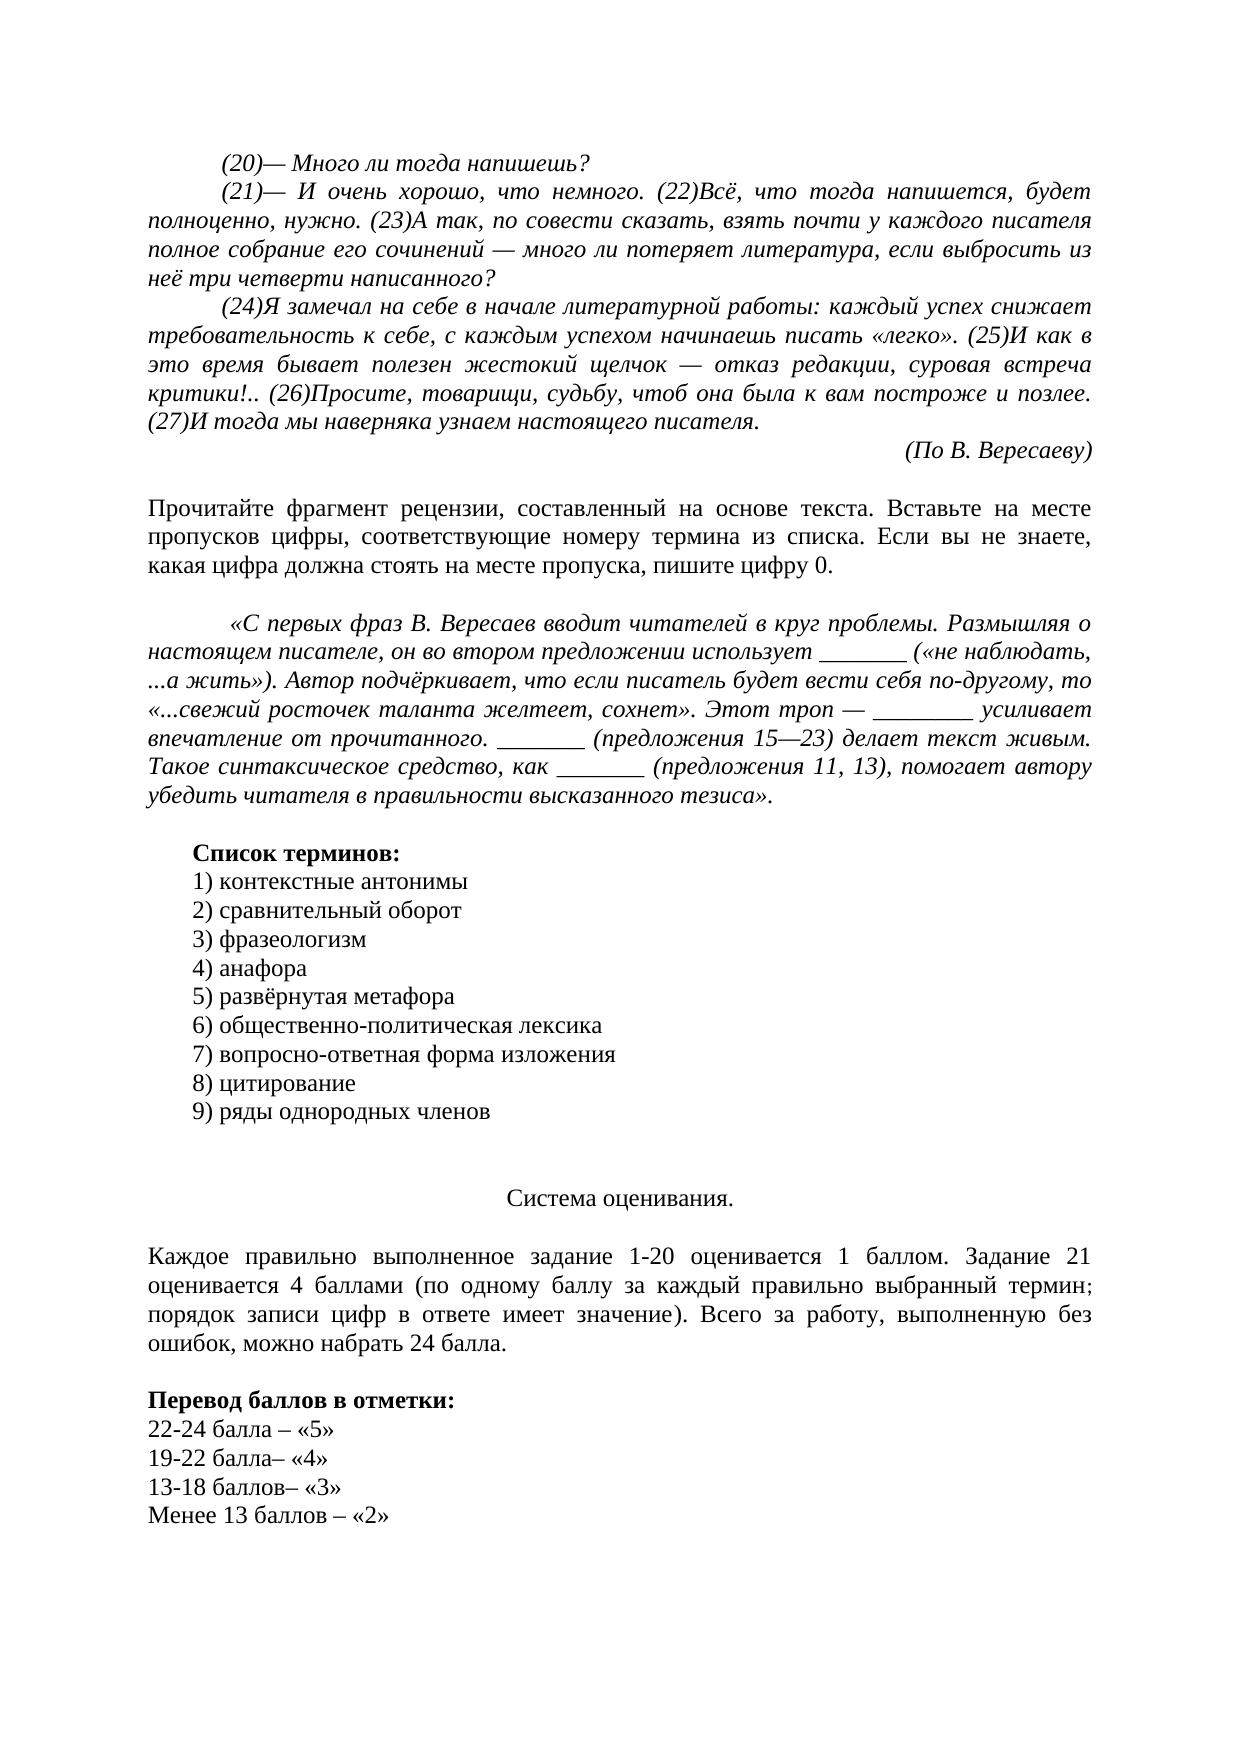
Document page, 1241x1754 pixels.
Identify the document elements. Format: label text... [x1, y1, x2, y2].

text Перевод баллов в отметки: [148, 1386, 1092, 1414]
text 19-22 балла– «4» [148, 1443, 1092, 1472]
text 4) анафора [192, 953, 1092, 981]
text Система оценивания. [148, 1183, 1092, 1212]
text Прочитайте фрагмент рецензии, составленный на основе текста. Вставьте на месте пропусков цифры, соответствующие номеру термина из списка. Если вы не знаете, какая цифра должна стоять на месте пропуска, пишите цифру 0. [148, 493, 1092, 579]
text (По В. Вересаеву) [148, 435, 1092, 464]
text 13-18 баллов– «3» [148, 1472, 1092, 1501]
text 22-24 балла – «5» [148, 1414, 1092, 1443]
text Список терминов: [192, 838, 1092, 866]
text 6) общественно-политическая лексика [192, 1010, 1092, 1039]
text 7) вопросно-ответная форма изложения [192, 1039, 1092, 1068]
text 8) цитирование [192, 1068, 1092, 1096]
text (24)Я замечал на себе в начале литературной работы: каждый успех снижает требовательность к себе, с каждым успехом начинаешь писать «легко». (25)И как в это время бывает полезен жестокий щелчок — отказ редакции, суровая встреча критики!.. (26)Просите, товарищи, судьбу, чтоб она была к вам построже и позлее. (27)И тогда мы наверняка узнаем настоящего писателя. [148, 291, 1092, 435]
text Менее 13 баллов – «2» [148, 1501, 1092, 1529]
text 5) развёрнутая метафора [192, 981, 1092, 1010]
text «С первых фраз В. Вересаев вводит читателей в круг проблемы. Размышляя о настоящем писателе, он во втором предложении использует _______ («не наблюдать, ...а жить»). Автор подчёркивает, что если писатель будет вести себя по-другому, то «...свежий росточек таланта желтеет, сохнет». Этот троп — ________ усиливает впечатление от прочитанного. _______ (предложения 15—23) делает текст живым. Такое синтаксическое средство, как _______ (предложения 11, 13), помогает автору убедить читателя в правильности высказанного тезиса». [148, 608, 1092, 809]
text (20)— Много ли тогда напишешь? [148, 148, 1092, 176]
text 9) ряды однородных членов [192, 1096, 1092, 1125]
text 3) фразеологизм [192, 924, 1092, 953]
text 1) контекстные антонимы [192, 866, 1092, 895]
text Каждое правильно выполненное задание 1-20 оценивается 1 баллом. Задание 21 оценивается 4 баллами (по одному баллу за каждый правильно выбранный термин; порядок записи цифр в ответе имеет значение). Всего за работу, выполненную без ошибок, можно набрать 24 балла. [148, 1241, 1092, 1356]
text 2) сравнительный оборот [192, 895, 1092, 924]
text (21)— И очень хорошо, что немного. (22)Всё, что тогда напишется, будет полноценно, нужно. (23)А так, по совести сказать, взять почти у каждого писателя полное собрание его сочинений — много ли потеряет литература, если выбросить из неё три четверти написанного? [148, 176, 1092, 291]
